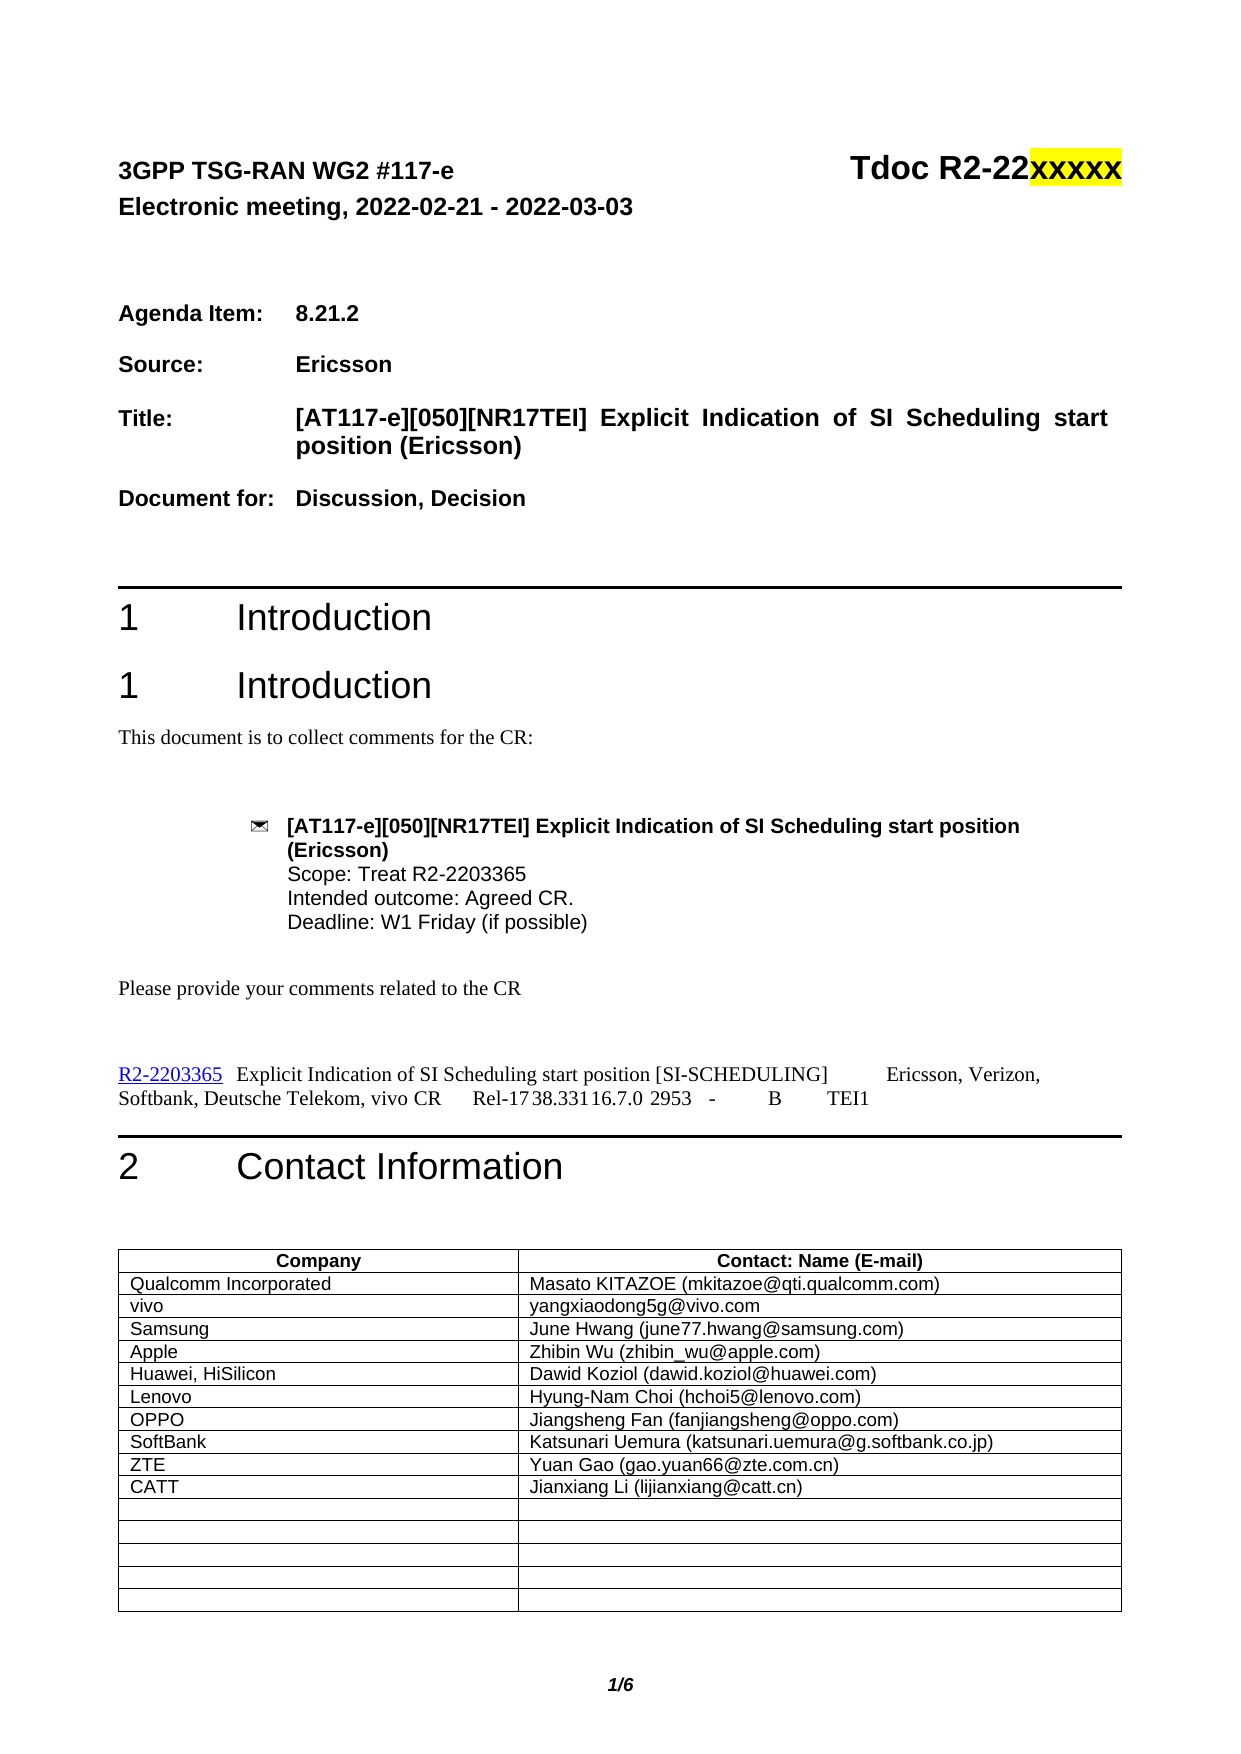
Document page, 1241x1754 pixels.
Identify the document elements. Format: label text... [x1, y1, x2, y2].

text Intended outcome: Agreed CR. [249, 886, 1122, 909]
table_cell Samsung [119, 1318, 518, 1339]
table_cell [519, 1499, 1121, 1520]
table_cell [519, 1567, 1121, 1588]
table_cell OPPO [119, 1408, 518, 1430]
text Please provide your comments related to the CR [118, 976, 1122, 1000]
table_cell Hyung-Nam Choi (hchoi5@lenovo.com) [519, 1386, 1121, 1407]
table_cell [119, 1499, 518, 1520]
table_cell Zhibin Wu (zhibin_wu@apple.com) [519, 1341, 1121, 1362]
text 3GPP TSG-RAN WG2 #117-e Tdoc R2-22xxxxx [118, 148, 1030, 186]
table_cell [519, 1589, 1121, 1611]
text Agenda Item: 8.21.2 [118, 300, 1122, 326]
table_cell Masato KITAZOE (mkitazoe@qti.qualcomm.com) [519, 1273, 1121, 1294]
table_header Contact: Name (E-mail) [519, 1250, 1121, 1272]
table_cell Lenovo [119, 1386, 518, 1407]
table_cell [119, 1567, 518, 1588]
table_cell Dawid Koziol (dawid.koziol@huawei.com) [519, 1363, 1121, 1385]
table_cell [119, 1544, 518, 1566]
table_cell Yuan Gao (gao.yuan66@zte.com.cn) [519, 1454, 1121, 1475]
subtitle 2 Contact Information [118, 1138, 1122, 1187]
table_cell ZTE [119, 1454, 518, 1475]
text R2-2203365 Explicit Indication of SI Scheduling start position [SI-SCHEDULING] Ericsson, Verizon, Softbank, Deutsche Telekom, vivo CR Rel-17 38.331 16.7.0 2953 - B TEI1 [118, 1062, 1122, 1110]
table_cell June Hwang (june77.hwang@samsung.com) [519, 1318, 1121, 1339]
table_header Company [119, 1250, 518, 1272]
table_cell Apple [119, 1341, 518, 1362]
text Title: [AT117-e][050][NR17TEI] Explicit Indication of SI Scheduling start position (Ericsson) [118, 403, 1122, 460]
subtitle 1 Introduction [118, 654, 1122, 706]
table_cell Jianxiang Li (lijianxiang@catt.cn) [519, 1476, 1121, 1498]
table_cell [119, 1589, 518, 1611]
table_cell [119, 1521, 518, 1543]
text Deadline: W1 Friday (if possible) [249, 909, 1122, 933]
table_cell [519, 1521, 1121, 1543]
table_cell [519, 1544, 1121, 1566]
table_cell Katsunari Uemura (katsunari.uemura@g.softbank.co.jp) [519, 1431, 1121, 1452]
text Electronic meeting, 2022-02-21 - 2022-03-03 [118, 192, 1122, 221]
table_cell Qualcomm Incorporated [119, 1273, 518, 1294]
list [AT117-e][050][NR17TEI] Explicit Indication of SI Scheduling start position (Ericsson) [249, 813, 1122, 862]
table_cell Huawei, HiSilicon [119, 1363, 518, 1385]
table_cell yangxiaodong5g@vivo.com [519, 1295, 1121, 1317]
text This document is to collect comments for the CR: [118, 725, 1122, 749]
table_cell Jiangsheng Fan (fanjiangsheng@oppo.com) [519, 1408, 1121, 1430]
subtitle 1 Introduction [118, 589, 1122, 638]
text Scope: Treat R2-2203365 [249, 862, 1122, 886]
text Document for: Discussion, Decision [118, 485, 1122, 511]
table_cell vivo [119, 1295, 518, 1317]
text Source: Ericsson [118, 351, 1122, 378]
table_cell CATT [119, 1476, 518, 1498]
table_cell SoftBank [119, 1431, 518, 1452]
